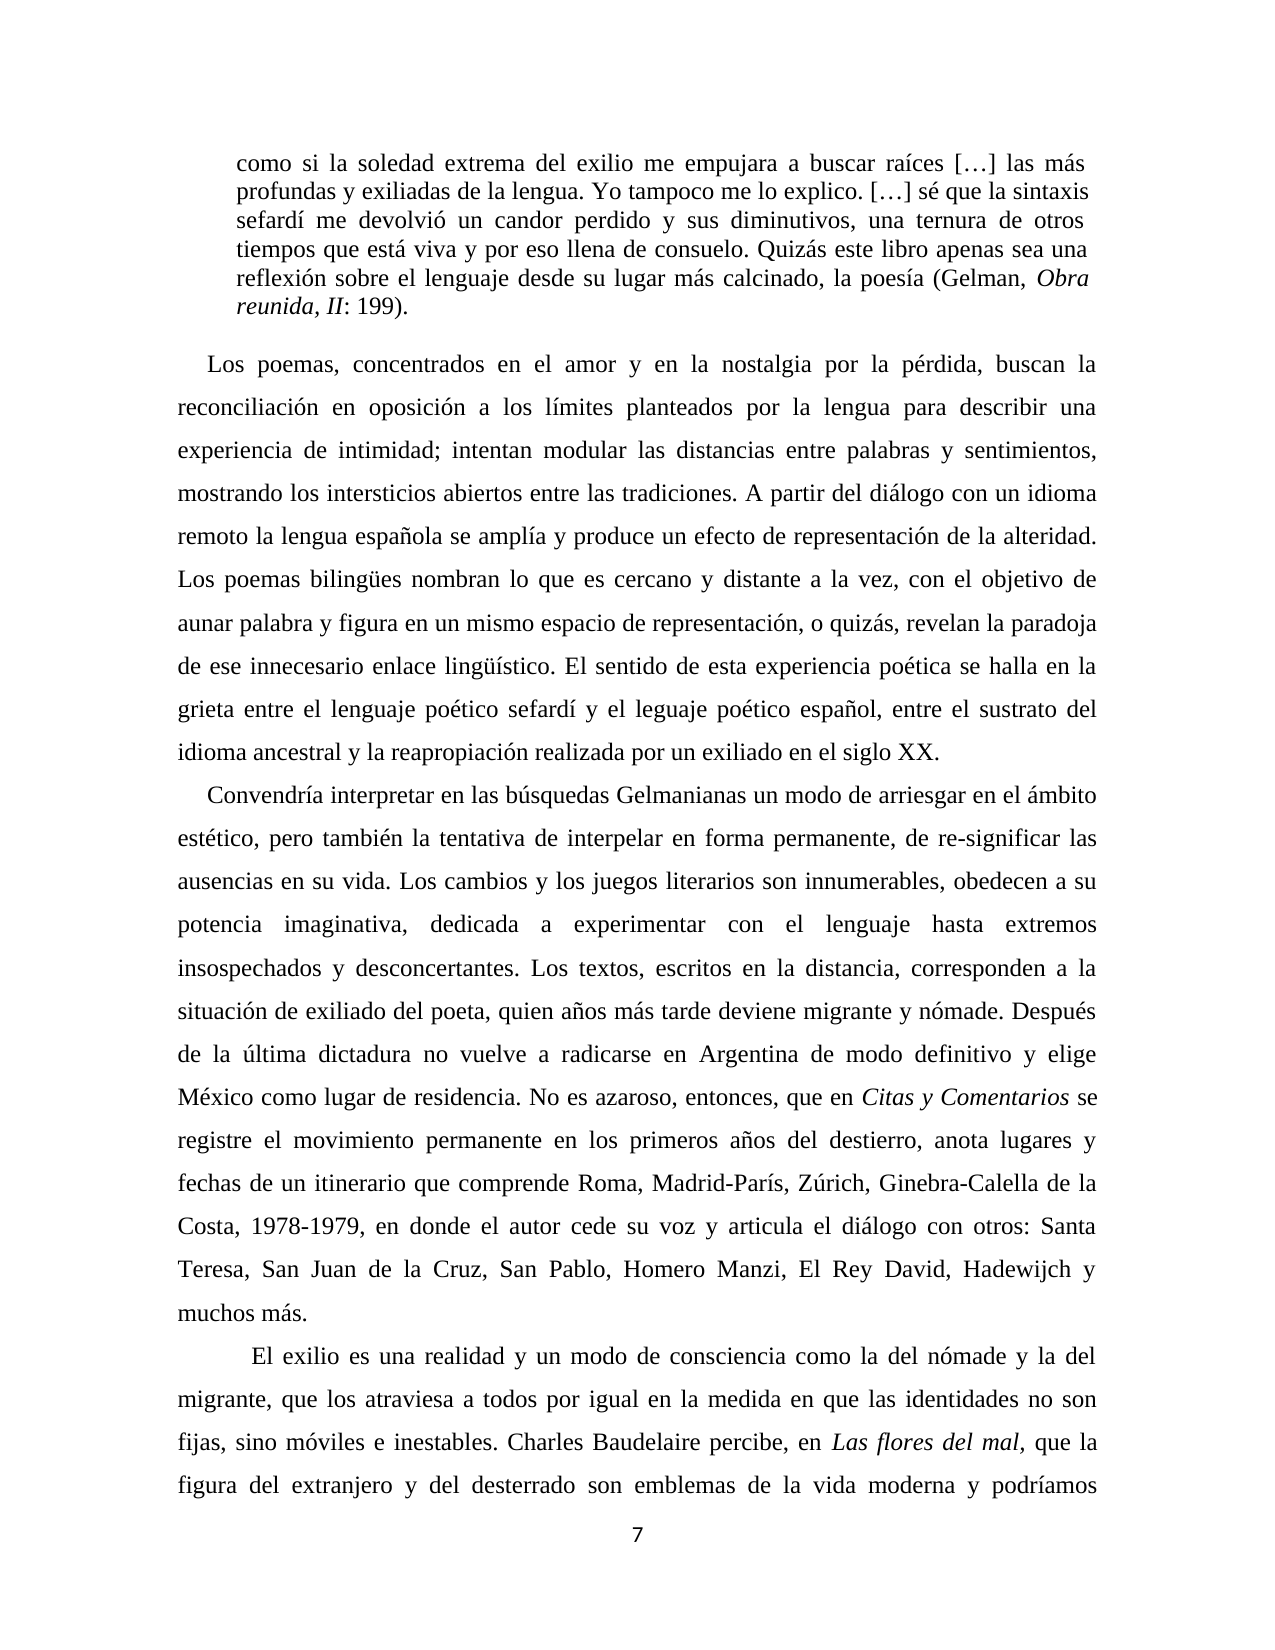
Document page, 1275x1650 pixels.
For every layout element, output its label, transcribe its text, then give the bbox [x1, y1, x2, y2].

text como si la soledad extrema del exilio me empujara a buscar raíces […] las más profundas y exiliadas de la lengua. Yo tampoco me lo explico. […] sé que la sintaxis sefardí me devolvió un candor perdido y sus diminutivos, una ternura de otros tiempos que está viva y por eso llena de consuelo. Quizás este libro apenas sea una reflexión sobre el lenguaje desde su lugar más calcinado, la poesía (Gelman, Obra reunida, II: 199). [177, 148, 1098, 320]
text Convendría interpretar en las búsquedas Gelmanianas un modo de arriesgar en el ámbito estético, pero también la tentativa de interpelar en forma permanente, de re-significar las ausencias en su vida. Los cambios y los juegos literarios son innumerables, obedecen a su potencia imaginativa, dedicada a experimentar con el lenguaje hasta extremos insospechados y desconcertantes. Los textos, escritos en la distancia, corresponden a la situación de exiliado del poeta, quien años más tarde deviene migrante y nómade. Después de la última dictadura no vuelve a radicarse en Argentina de modo definitivo y elige México como lugar de residencia. No es azaroso, entonces, que en Citas y Comentarios se registre el movimiento permanente en los primeros años del destierro, anota lugares y fechas de un itinerario que comprende Roma, Madrid-París, Zúrich, Ginebra-Calella de la Costa, 1978-1979, en donde el autor cede su voz y articula el diálogo con otros: Santa Teresa, San Juan de la Cruz, San Pablo, Homero Manzi, El Rey David, Hadewijch y muchos más. [177, 780, 1098, 1326]
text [177, 1341, 1098, 1499]
text Los poemas, concentrados en el amor y en la nostalgia por la pérdida, buscan la reconciliación en oposición a los límites planteados por la lengua para describir una experiencia de intimidad; intentan modular las distancias entre palabras y sentimientos, mostrando los intersticios abiertos entre las tradiciones. A partir del diálogo con un idioma remoto la lengua española se amplía y produce un efecto de representación de la alteridad. Los poemas bilingües nombran lo que es cercano y distante a la vez, con el objetivo de aunar palabra y figura en un mismo espacio de representación, o quizás, revelan la paradoja de ese innecesario enlace lingüístico. El sentido de esta experiencia poética se halla en la grieta entre el lenguaje poético sefardí y el leguaje poético español, entre el sustrato del idioma ancestral y la reapropiación realizada por un exiliado en el siglo XX. [177, 349, 1098, 766]
